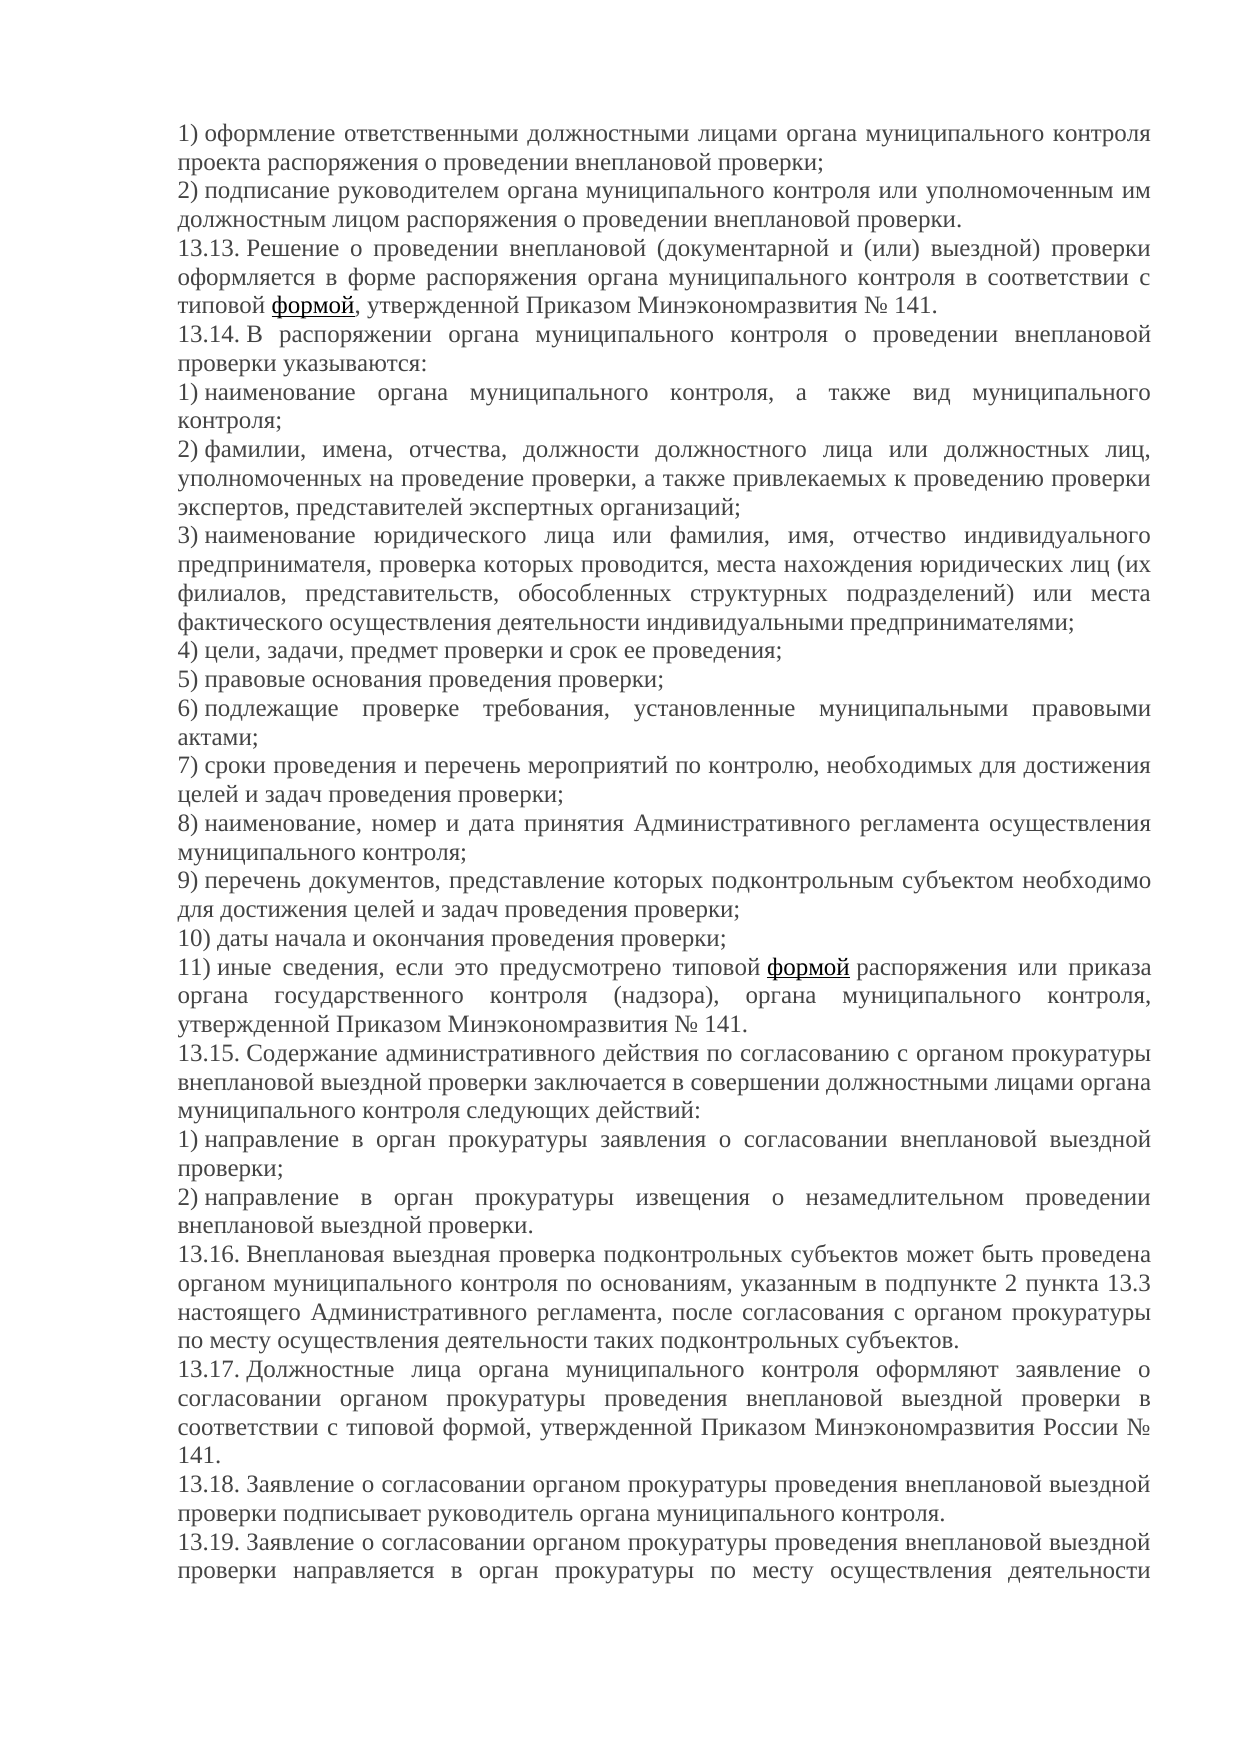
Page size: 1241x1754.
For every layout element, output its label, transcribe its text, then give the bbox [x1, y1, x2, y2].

text 1) оформление ответственными должностными лицами органа муниципального контроля проекта распоряжения о проведении внеплановой проверки; [177, 118, 1152, 176]
text 13.15. Содержание административного действия по согласованию с органом прокуратуры внеплановой выездной проверки заключается в совершении должностными лицами органа муниципального контроля следующих действий: [177, 1038, 1152, 1124]
text 7) сроки проведения и перечень мероприятий по контролю, необходимых для достижения целей и задач проведения проверки; [177, 751, 1152, 808]
text 4) цели, задачи, предмет проверки и срок ее проведения; [177, 636, 1152, 664]
text 6) подлежащие проверке требования, установленные муниципальными правовыми актами; [177, 693, 1152, 751]
text 2) фамилии, имена, отчества, должности должностного лица или должностных лиц, уполномоченных на проведение проверки, а также привлекаемых к проведению проверки экспертов, представителей экспертных организаций; [177, 434, 1152, 521]
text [177, 1527, 1152, 1584]
text 13.13. Решение о проведении внеплановой (документарной и (или) выездной) проверки оформляется в форме распоряжения органа муниципального контроля в соответствии с типовой формой, утвержденной Приказом Минэкономразвития № 141. [177, 233, 1152, 319]
text 1) наименование органа муниципального контроля, а также вид муниципального контроля; [177, 377, 1152, 434]
text 13.18. Заявление о согласовании органом прокуратуры проведения внеплановой выездной проверки подписывает руководитель органа муниципального контроля. [177, 1469, 1152, 1527]
text 11) иные сведения, если это предусмотрено типовой формой распоряжения или приказа органа государственного контроля (надзора), органа муниципального контроля, утвержденной Приказом Минэкономразвития № 141. [177, 952, 1152, 1038]
text 13.16. Внеплановая выездная проверка подконтрольных субъектов может быть проведена органом муниципального контроля по основаниям, указанным в подпункте 2 пункта 13.3 настоящего Административного регламента, после согласования с органом прокуратуры по месту осуществления деятельности таких подконтрольных субъектов. [177, 1239, 1152, 1354]
text 9) перечень документов, представление которых подконтрольным субъектом необходимо для достижения целей и задач проведения проверки; [177, 866, 1152, 923]
text 2) направление в орган прокуратуры извещения о незамедлительном проведении внеплановой выездной проверки. [177, 1182, 1152, 1239]
text 2) подписание руководителем органа муниципального контроля или уполномоченным им должностным лицом распоряжения о проведении внеплановой проверки. [177, 176, 1152, 233]
text 8) наименование, номер и дата принятия Административного регламента осуществления муниципального контроля; [177, 808, 1152, 866]
text 5) правовые основания проведения проверки; [177, 664, 1152, 693]
text 3) наименование юридического лица или фамилия, имя, отчество индивидуального предпринимателя, проверка которых проводится, места нахождения юридических лиц (их филиалов, представительств, обособленных структурных подразделений) или места фактического осуществления деятельности индивидуальными предпринимателями; [177, 521, 1152, 636]
text 1) направление в орган прокуратуры заявления о согласовании внеплановой выездной проверки; [177, 1124, 1152, 1182]
text 13.14. В распоряжении органа муниципального контроля о проведении внеплановой проверки указываются: [177, 319, 1152, 377]
text 10) даты начала и окончания проведения проверки; [177, 923, 1152, 952]
text 13.17. Должностные лица органа муниципального контроля оформляют заявление о согласовании органом прокуратуры проведения внеплановой выездной проверки в соответствии с типовой формой, утвержденной Приказом Минэкономразвития России № 141. [177, 1354, 1152, 1469]
